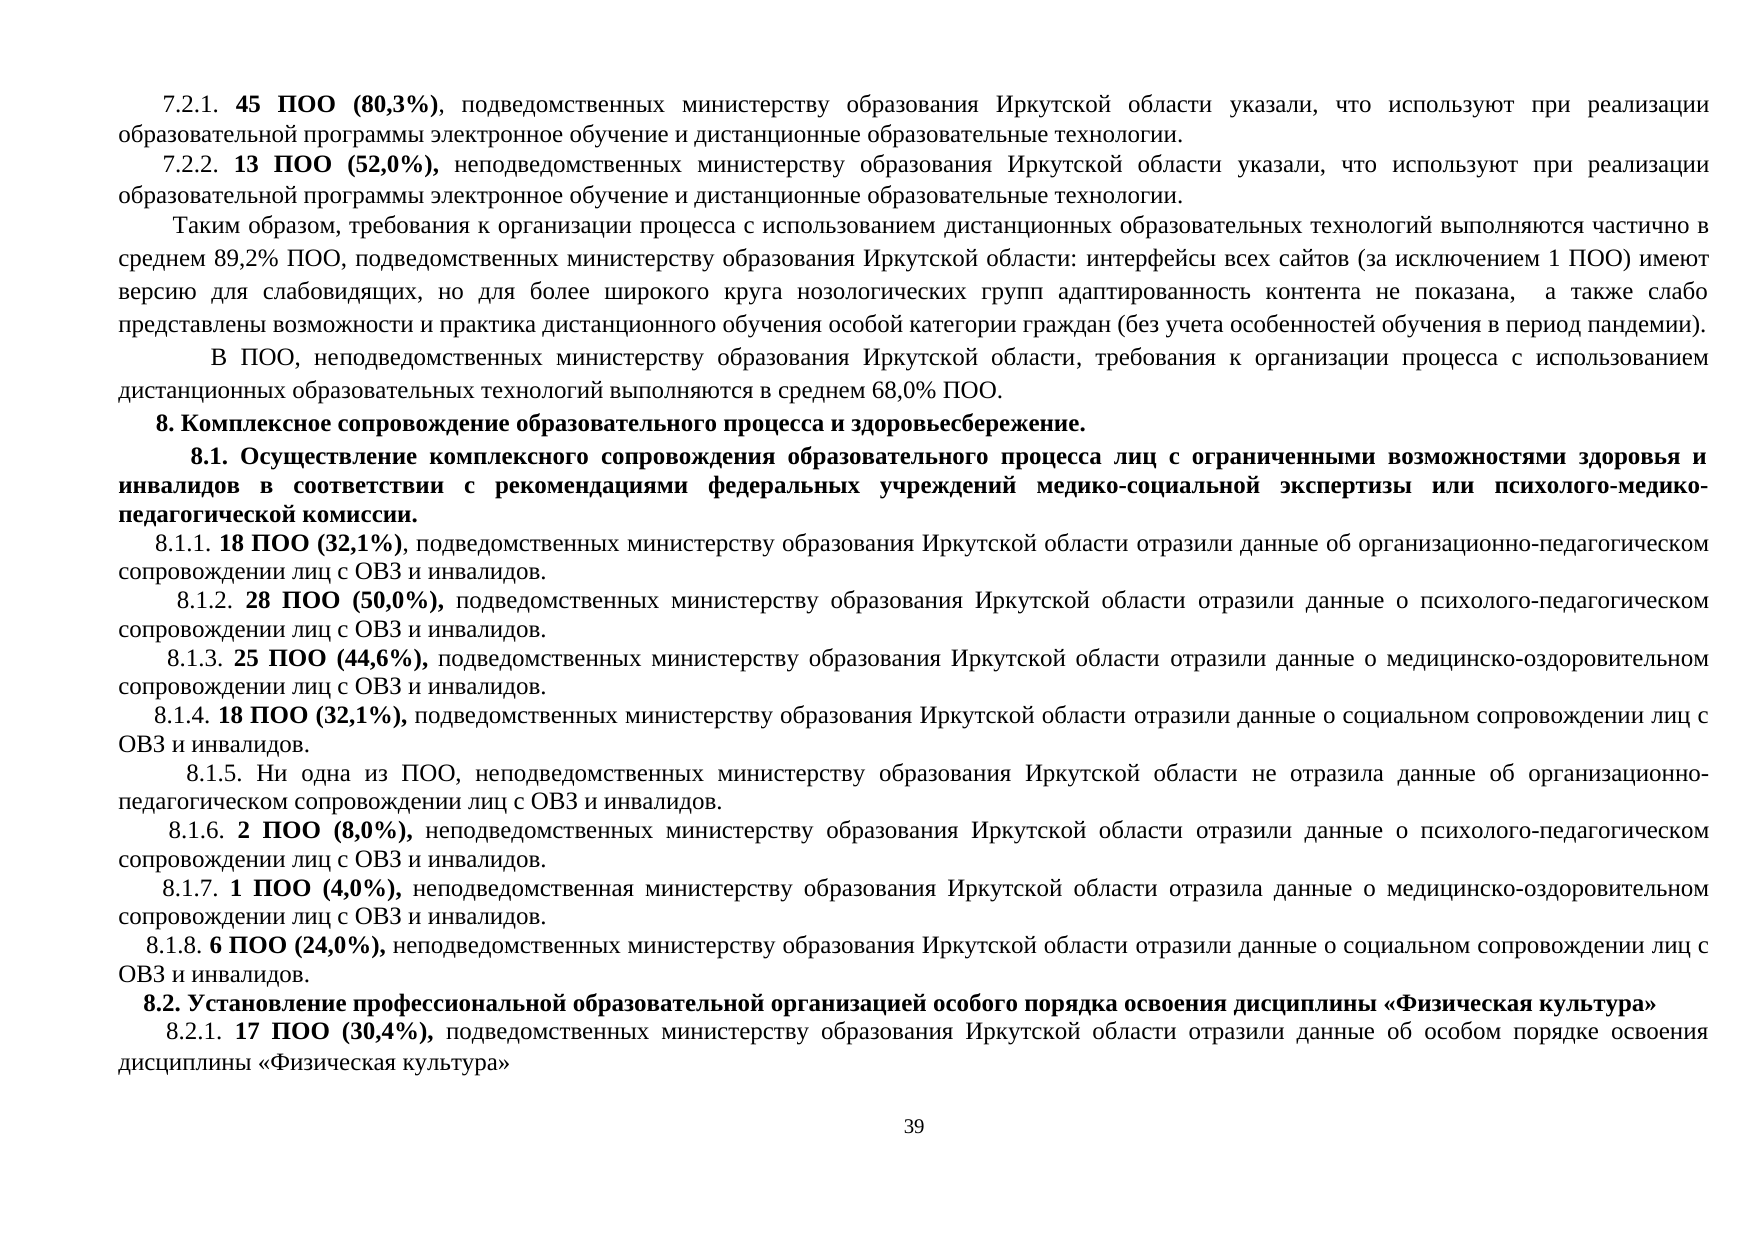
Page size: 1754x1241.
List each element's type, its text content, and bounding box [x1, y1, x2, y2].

text В ПОО, неподведомственных министерству образования Иркутской области, требования к организации процесса с использованием дистанционных образовательных технологий выполняются в среднем 68,0% ПОО. [118, 342, 1710, 404]
text 8.1.1. 18 ПОО (32,1%), подведомственных министерству образования Иркутской области отразили данные об организационно-педагогическом сопровождении лиц с ОВЗ и инвалидов. [118, 528, 1710, 585]
text 8.1.5. Ни одна из ПОО, неподведомственных министерству образования Иркутской области не отразила данные об организационно-педагогическом сопровождении лиц с ОВЗ и инвалидов. [118, 758, 1710, 815]
text 8. Комплексное сопровождение образовательного процесса и здоровьесбережение. [118, 408, 1710, 437]
text 8.2.1. 17 ПОО (30,4%), подведомственных министерству образования Иркутской области отразили данные об особом порядке освоения дисциплины «Физическая культура» [118, 1016, 1710, 1076]
text 8.1.3. 25 ПОО (44,6%), подведомственных министерству образования Иркутской области отразили данные о медицинско-оздоровительном сопровождении лиц с ОВЗ и инвалидов. [118, 643, 1710, 700]
text 8.2. Установление профессиональной образовательной организацией особого порядка освоения дисциплины «Физическая культура» [118, 988, 1710, 1016]
text 8.1.7. 1 ПОО (4,0%), неподведомственная министерству образования Иркутской области отразила данные о медицинско-оздоровительном сопровождении лиц с ОВЗ и инвалидов. [118, 873, 1710, 930]
text 8.1.8. 6 ПОО (24,0%), неподведомственных министерству образования Иркутской области отразили данные о социальном сопровождении лиц с ОВЗ и инвалидов. [118, 930, 1710, 988]
text 8.1. Осуществление комплексного сопровождения образовательного процесса лиц с ограниченными возможностями здоровья и инвалидов в соответствии с рекомендациями федеральных учреждений медико-социальной экспертизы или психолого-медико-педагогической комиссии. [118, 441, 1710, 528]
text Таким образом, требования к организации процесса с использованием дистанционных образовательных технологий выполняются частично в среднем 89,2% ПОО, подведомственных министерству образования Иркутской области: интерфейсы всех сайтов (за исключением 1 ПОО) имеют версию для слабовидящих, но для более широкого круга нозологических групп адаптированность контента не показана, а также слабо представлены возможности и практика дистанционного обучения особой категории граждан (без учета особенностей обучения в период пандемии). [118, 210, 1710, 338]
text 7.2.2. 13 ПОО (52,0%), неподведомственных министерству образования Иркутской области указали, что используют при реализации образовательной программы электронное обучение и дистанционные образовательные технологии. [118, 149, 1710, 209]
text 8.1.2. 28 ПОО (50,0%), подведомственных министерству образования Иркутской области отразили данные о психолого-педагогическом сопровождении лиц с ОВЗ и инвалидов. [118, 585, 1710, 643]
text 8.1.6. 2 ПОО (8,0%), неподведомственных министерству образования Иркутской области отразили данные о психолого-педагогическом сопровождении лиц с ОВЗ и инвалидов. [118, 815, 1710, 873]
text 7.2.1. 45 ПОО (80,3%), подведомственных министерству образования Иркутской области указали, что используют при реализации образовательной программы электронное обучение и дистанционные образовательные технологии. [118, 89, 1710, 148]
text 8.1.4. 18 ПОО (32,1%), подведомственных министерству образования Иркутской области отразили данные о социальном сопровождении лиц с ОВЗ и инвалидов. [118, 700, 1710, 758]
